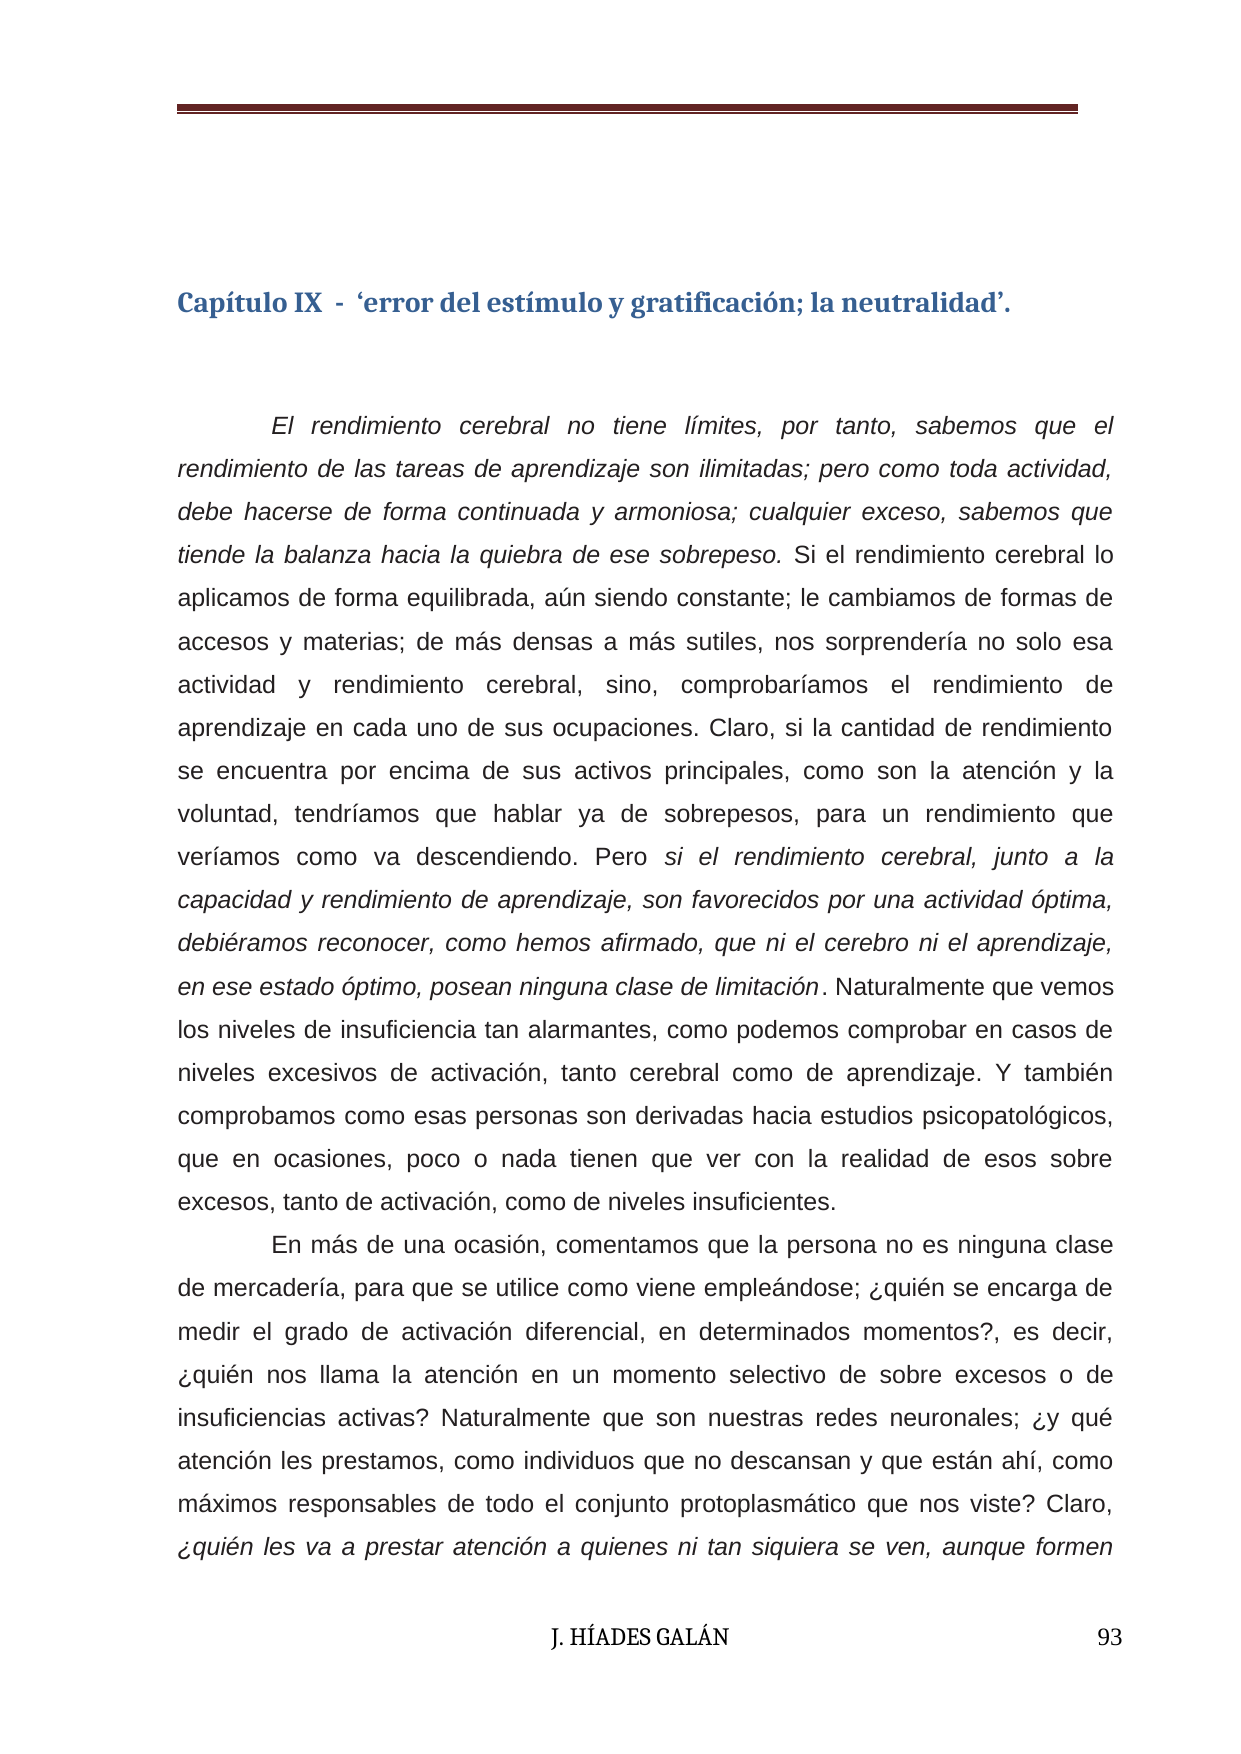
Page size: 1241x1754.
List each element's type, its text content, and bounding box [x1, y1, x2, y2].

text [177, 1230, 1115, 1561]
text El rendimiento cerebral no tiene límites, por tanto, sabemos que el rendimiento de las tareas de aprendizaje son ilimitadas; pero como toda actividad, debe hacerse de forma continuada y armoniosa; cualquier exceso, sabemos que tiende la balanza hacia la quiebra de ese sobrepeso. Si el rendimiento cerebral lo aplicamos de forma equilibrada, aún siendo constante; le cambiamos de formas de accesos y materias; de más densas a más sutiles, nos sorprendería no solo esa actividad y rendimiento cerebral, sino, comprobaríamos el rendimiento de aprendizaje en cada uno de sus ocupaciones. Claro, si la cantidad de rendimiento se encuentra por encima de sus activos principales, como son la atención y la voluntad, tendríamos que hablar ya de sobrepesos, para un rendimiento que veríamos como va descendiendo. Pero si el rendimiento cerebral, junto a la capacidad y rendimiento de aprendizaje, son favorecidos por una actividad óptima, debiéramos reconocer, como hemos afirmado, que ni el cerebro ni el aprendizaje, en ese estado óptimo, posean ninguna clase de limitación. Naturalmente que vemos los niveles de insuficiencia tan alarmantes, como podemos comprobar en casos de niveles excesivos de activación, tanto cerebral como de aprendizaje. Y también comprobamos como esas personas son derivadas hacia estudios psicopatológicos, que en ocasiones, poco o nada tienen que ver con la realidad de esos sobre excesos, tanto de activación, como de niveles insuficientes. [177, 411, 1115, 1216]
subtitle Capítulo IX - ‘error del estímulo y gratificación; la neutralidad’. [177, 286, 1063, 320]
